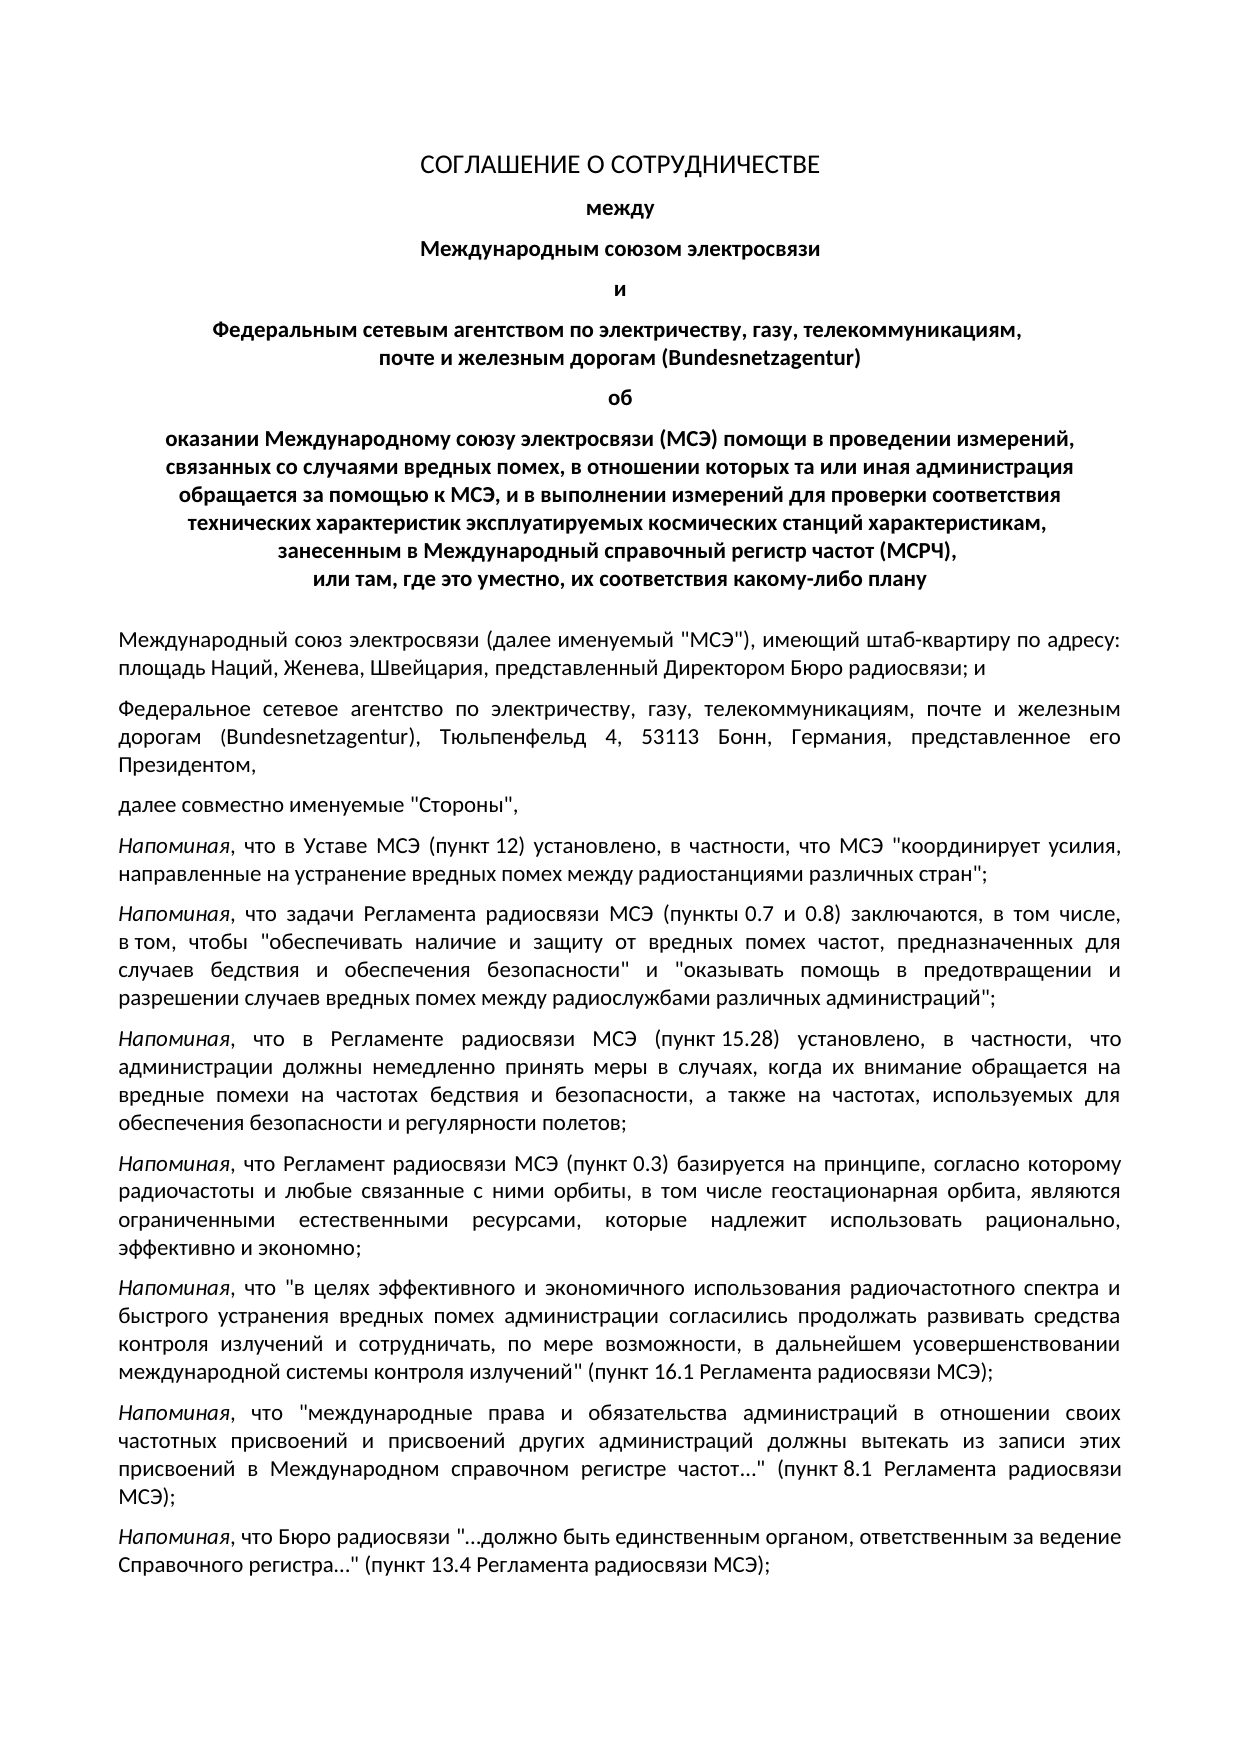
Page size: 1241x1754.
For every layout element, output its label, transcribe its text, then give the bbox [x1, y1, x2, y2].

text Напоминая, что "международные права и обязательства администраций в отношении своих частотных присвоений и присвоений других администраций должны вытекать из записи этих присвоений в Международном справочном регистре частот…" (пункт 8.1 Регламента радиосвязи МСЭ); [118, 1398, 1122, 1510]
text далее совместно именуемые "Стороны", [118, 790, 1122, 818]
title Международный союз электросвязи (далее именуемый "МСЭ"), имеющий штаб-квартиру по адресу: площадь Наций, Женева, Швейцария, представленный Директором Бюро радиосвязи; и [118, 625, 1122, 681]
text Напоминая, что Регламент радиосвязи МСЭ (пункт 0.3) базируется на принципе, согласно которому радиочастоты и любые связанные с ними орбиты, в том числе геостационарная орбита, являются ограниченными естественными ресурсами, которые надлежит использовать рационально, эффективно и экономно; [118, 1149, 1122, 1261]
text между [118, 193, 1122, 221]
text Напоминая, что в Уставе МСЭ (пункт 12) установлено, в частности, что МСЭ "координирует усилия, направленные на устранение вредных помех между радиостанциями различных стран"; [118, 831, 1122, 887]
text оказании Международному союзу электросвязи (МСЭ) помощи в проведении измерений, связанных со случаями вредных помех, в отношении которых та или иная администрация обращается за помощью к МСЭ, и в выполнении измерений для проверки соответствия технических характеристик эксплуатируемых космических станций характеристикам, занесенным в Международный справочный регистр частот (МСРЧ), или там, где это уместно, их соответствия какому-либо плану [118, 424, 1122, 592]
text Международным союзом электросвязи [118, 234, 1122, 262]
text СОГЛАШЕНИЕ О СОТРУДНИЧЕСТВЕ [118, 148, 1122, 181]
text Напоминая, что задачи Регламента радиосвязи МСЭ (пункты 0.7 и 0.8) заключаются, в том числе, в том, чтобы "обеспечивать наличие и защиту от вредных помех частот, предназначенных для случаев бедствия и обеспечения безопасности" и "оказывать помощь в предотвращении и разрешении случаев вредных помех между радиослужбами различных администраций"; [118, 899, 1122, 1012]
text Напоминая, что в Регламенте радиосвязи МСЭ (пункт 15.28) установлено, в частности, что администрации должны немедленно принять меры в случаях, когда их внимание обращается на вредные помехи на частотах бедствия и безопасности, а также на частотах, используемых для обеспечения безопасности и регулярности полетов; [118, 1024, 1122, 1136]
text Напоминая, что Бюро радиосвязи "…должно быть единственным органом, ответственным за ведение Справочного регистра…" (пункт 13.4 Регламента радиосвязи МСЭ); [118, 1522, 1122, 1578]
text Федеральное сетевое агентство по электричеству, газу, телекоммуникациям, почте и железным дорогам (Bundesnetzagentur), Тюльпенфельд 4, 53113 Бонн, Германия, представленное его Президентом, [118, 694, 1122, 778]
text об [118, 383, 1122, 411]
text Напоминая, что "в целях эффективного и экономичного использования радиочастотного спектра и быстрого устранения вредных помех администрации согласились продолжать развивать средства контроля излучений и сотрудничать, по мере возможности, в дальнейшем усовершенствовании международной системы контроля излучений" (пункт 16.1 Регламента радиосвязи МСЭ); [118, 1273, 1122, 1385]
text и [118, 274, 1122, 302]
text Федеральным сетевым агентством по электричеству, газу, телекоммуникациям, почте и железным дорогам (Bundesnetzagentur) [118, 315, 1122, 371]
